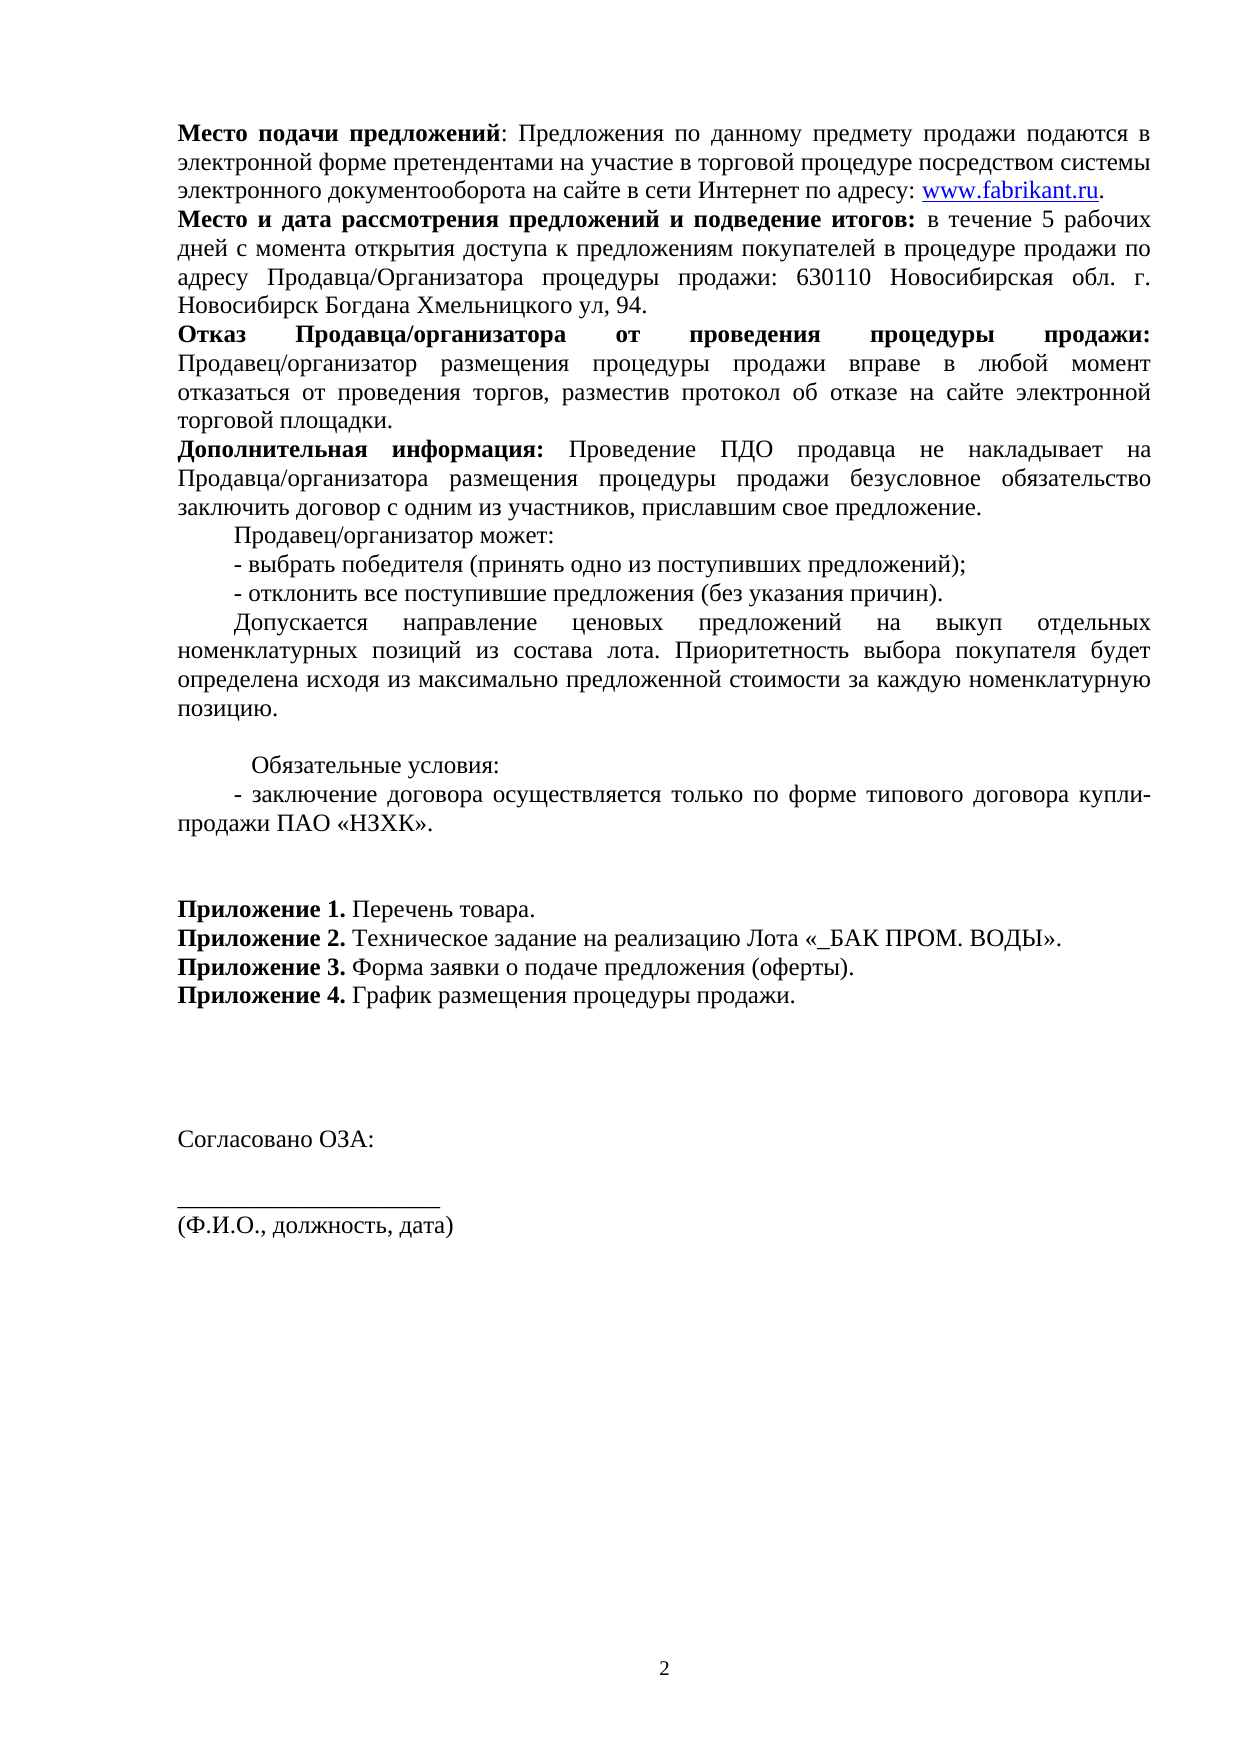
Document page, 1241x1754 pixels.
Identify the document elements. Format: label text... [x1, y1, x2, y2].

text Допускается направление ценовых предложений на выкуп отдельных номенклатурных позиций из состава лота. Приоритетность выбора покупателя будет определена исходя из максимально предложенной стоимости за каждую номенклатурную позицию. [177, 607, 1152, 722]
text Согласовано ОЗА: [177, 1124, 1152, 1153]
text Приложение 2. Техническое задание на реализацию Лота «_БАК ПРОМ. ВОДЫ». [177, 923, 1152, 952]
text Приложение 3. Форма заявки о подаче предложения (оферты). [177, 952, 1152, 981]
text Приложение 4. График размещения процедуры продажи. [177, 981, 1152, 1009]
text - заключение договора осуществляется только по форме типового договора купли-продажи ПАО «НЗХК». [177, 779, 1152, 837]
text Место и дата рассмотрения предложений и подведение итогов: в течение 5 рабочих дней с момента открытия доступа к предложениям покупателей в процедуре продажи по адресу Продавца/Организатора процедуры продажи: 630110 Новосибирская обл. г. Новосибирск Богдана Хмельницкого ул, 94. [177, 204, 1152, 319]
text Продавец/организатор может: [177, 521, 1152, 549]
text Место подачи предложений: Предложения по данному предмету продажи подаются в электронной форме претендентами на участие в торговой процедуре посредством системы электронного документооборота на сайте в сети Интернет по адресу: www.fabrikant.ru. [177, 118, 1152, 204]
text - выбрать победителя (принять одно из поступивших предложений); [177, 549, 1152, 578]
text - отклонить все поступившие предложения (без указания причин). [177, 578, 1152, 607]
text Отказ Продавца/организатора от проведения процедуры продажи: Продавец/организатор размещения процедуры продажи вправе в любой момент отказаться от проведения торгов, разместив протокол об отказе на сайте электронной торговой площадки. [177, 319, 1152, 434]
text (Ф.И.О., должность, дата) [177, 1211, 1152, 1239]
text Приложение 1. Перечень товара. [177, 894, 1152, 923]
text Обязательные условия: [177, 751, 1152, 779]
text Дополнительная информация: Проведение ПДО продавца не накладывает на Продавца/организатора размещения процедуры продажи безусловное обязательство заключить договор с одним из участников, приславшим свое предложение. [177, 434, 1152, 521]
text _____________________ [177, 1182, 1152, 1211]
